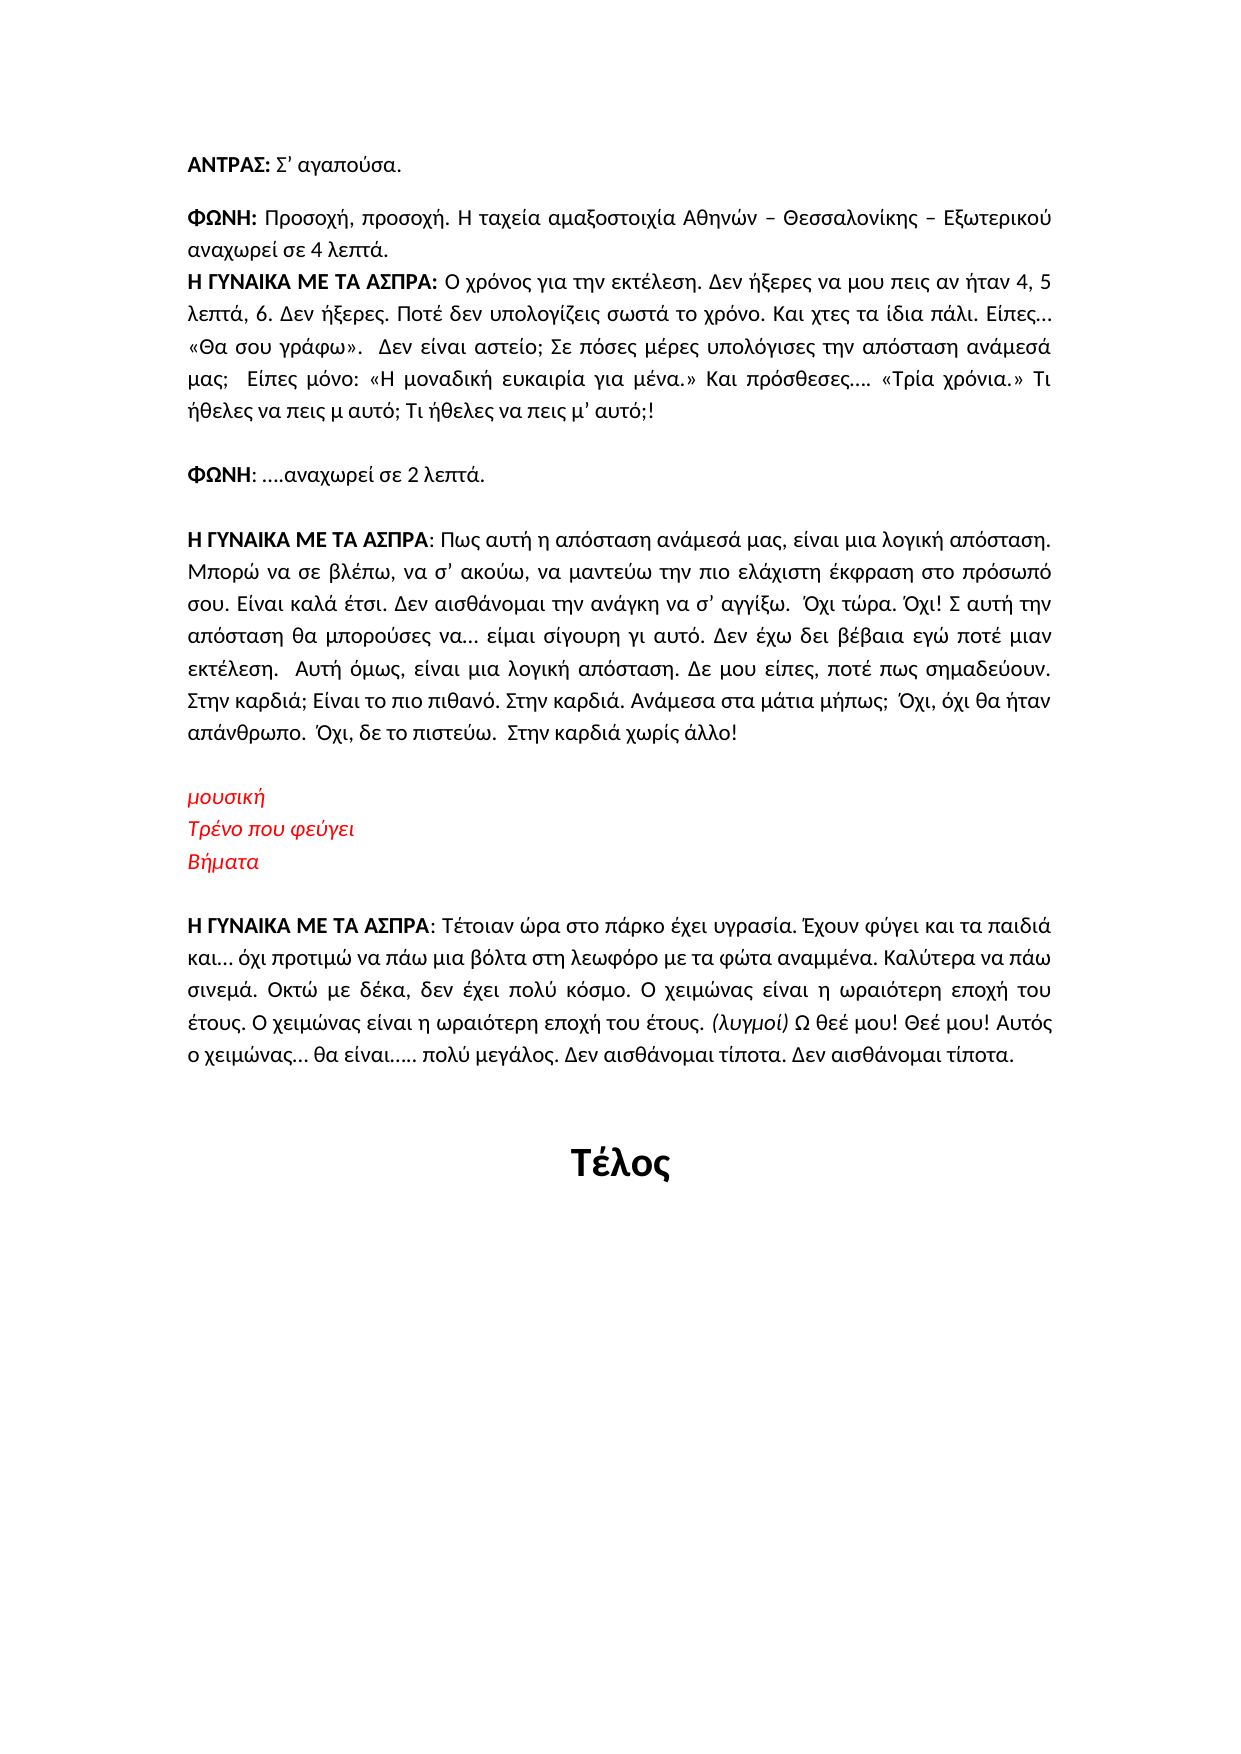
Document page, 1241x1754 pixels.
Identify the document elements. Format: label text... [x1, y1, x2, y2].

text Τέλος [187, 1136, 1053, 1187]
text ΦΩΝΗ: ….αναχωρεί σε 2 λεπτά. [187, 461, 1053, 488]
text Τρένο που φεύγει [187, 814, 1053, 843]
text μουσική [187, 782, 1053, 810]
text ΑΝΤΡΑΣ: Σ’ αγαπούσα. [187, 150, 1053, 178]
text Η ΓΥΝΑΙΚΑ ΜΕ ΤΑ ΑΣΠΡΑ: Ο χρόνος για την εκτέλεση. Δεν ήξερες να μου πεις αν ήταν 4, 5 λεπτά, 6. Δεν ήξερες. Ποτέ δεν υπολογίζεις σωστά το χρόνο. Και χτες τα ίδια πάλι. Είπες… «Θα σου γράφω». Δεν είναι αστείο; Σε πόσες μέρες υπολόγισες την απόσταση ανάμεσά μας; Είπες μόνο: «Η μοναδική ευκαιρία για μένα.» Και πρόσθεσες…. «Τρία χρόνια.» Τι ήθελες να πεις μ αυτό; Τι ήθελες να πεις μ’ αυτό;! [187, 267, 1053, 424]
text Βήματα [187, 847, 1053, 875]
text Η ΓΥΝΑΙΚΑ ΜΕ ΤΑ ΑΣΠΡΑ: Πως αυτή η απόσταση ανάμεσά μας, είναι μια λογική απόσταση. Μπορώ να σε βλέπω, να σ’ ακούω, να μαντεύω την πιο ελάχιστη έκφραση στο πρόσωπό σου. Είναι καλά έτσι. Δεν αισθάνομαι την ανάγκη να σ’ αγγίξω. Όχι τώρα. Όχι! Σ αυτή την απόσταση θα μπορούσες να… είμαι σίγουρη γι αυτό. Δεν έχω δει βέβαια εγώ ποτέ μιαν εκτέλεση. Αυτή όμως, είναι μια λογική απόσταση. Δε μου είπες, ποτέ πως σημαδεύουν. Στην καρδιά; Είναι το πιο πιθανό. Στην καρδιά. Ανάμεσα στα μάτια μήπως; Όχι, όχι θα ήταν απάνθρωπο. Όχι, δε το πιστεύω. Στην καρδιά χωρίς άλλο! [187, 525, 1053, 746]
text Η ΓΥΝΑΙΚΑ ΜΕ ΤΑ ΑΣΠΡΑ: Τέτοιαν ώρα στο πάρκο έχει υγρασία. Έχουν φύγει και τα παιδιά και… όχι προτιμώ να πάω μια βόλτα στη λεωφόρο με τα φώτα αναμμένα. Καλύτερα να πάω σινεμά. Οκτώ με δέκα, δεν έχει πολύ κόσμο. Ο χειμώνας είναι η ωραιότερη εποχή του έτους. Ο χειμώνας είναι η ωραιότερη εποχή του έτους. (λυγμοί) Ω θεέ μου! Θεέ μου! Αυτός ο χειμώνας… θα είναι….. πολύ μεγάλος. Δεν αισθάνομαι τίποτα. Δεν αισθάνομαι τίποτα. [187, 911, 1053, 1068]
text ΦΩΝΗ: Προσοχή, προσοχή. Η ταχεία αμαξοστοιχία Αθηνών – Θεσσαλονίκης – Εξωτερικού αναχωρεί σε 4 λεπτά. [187, 203, 1053, 263]
